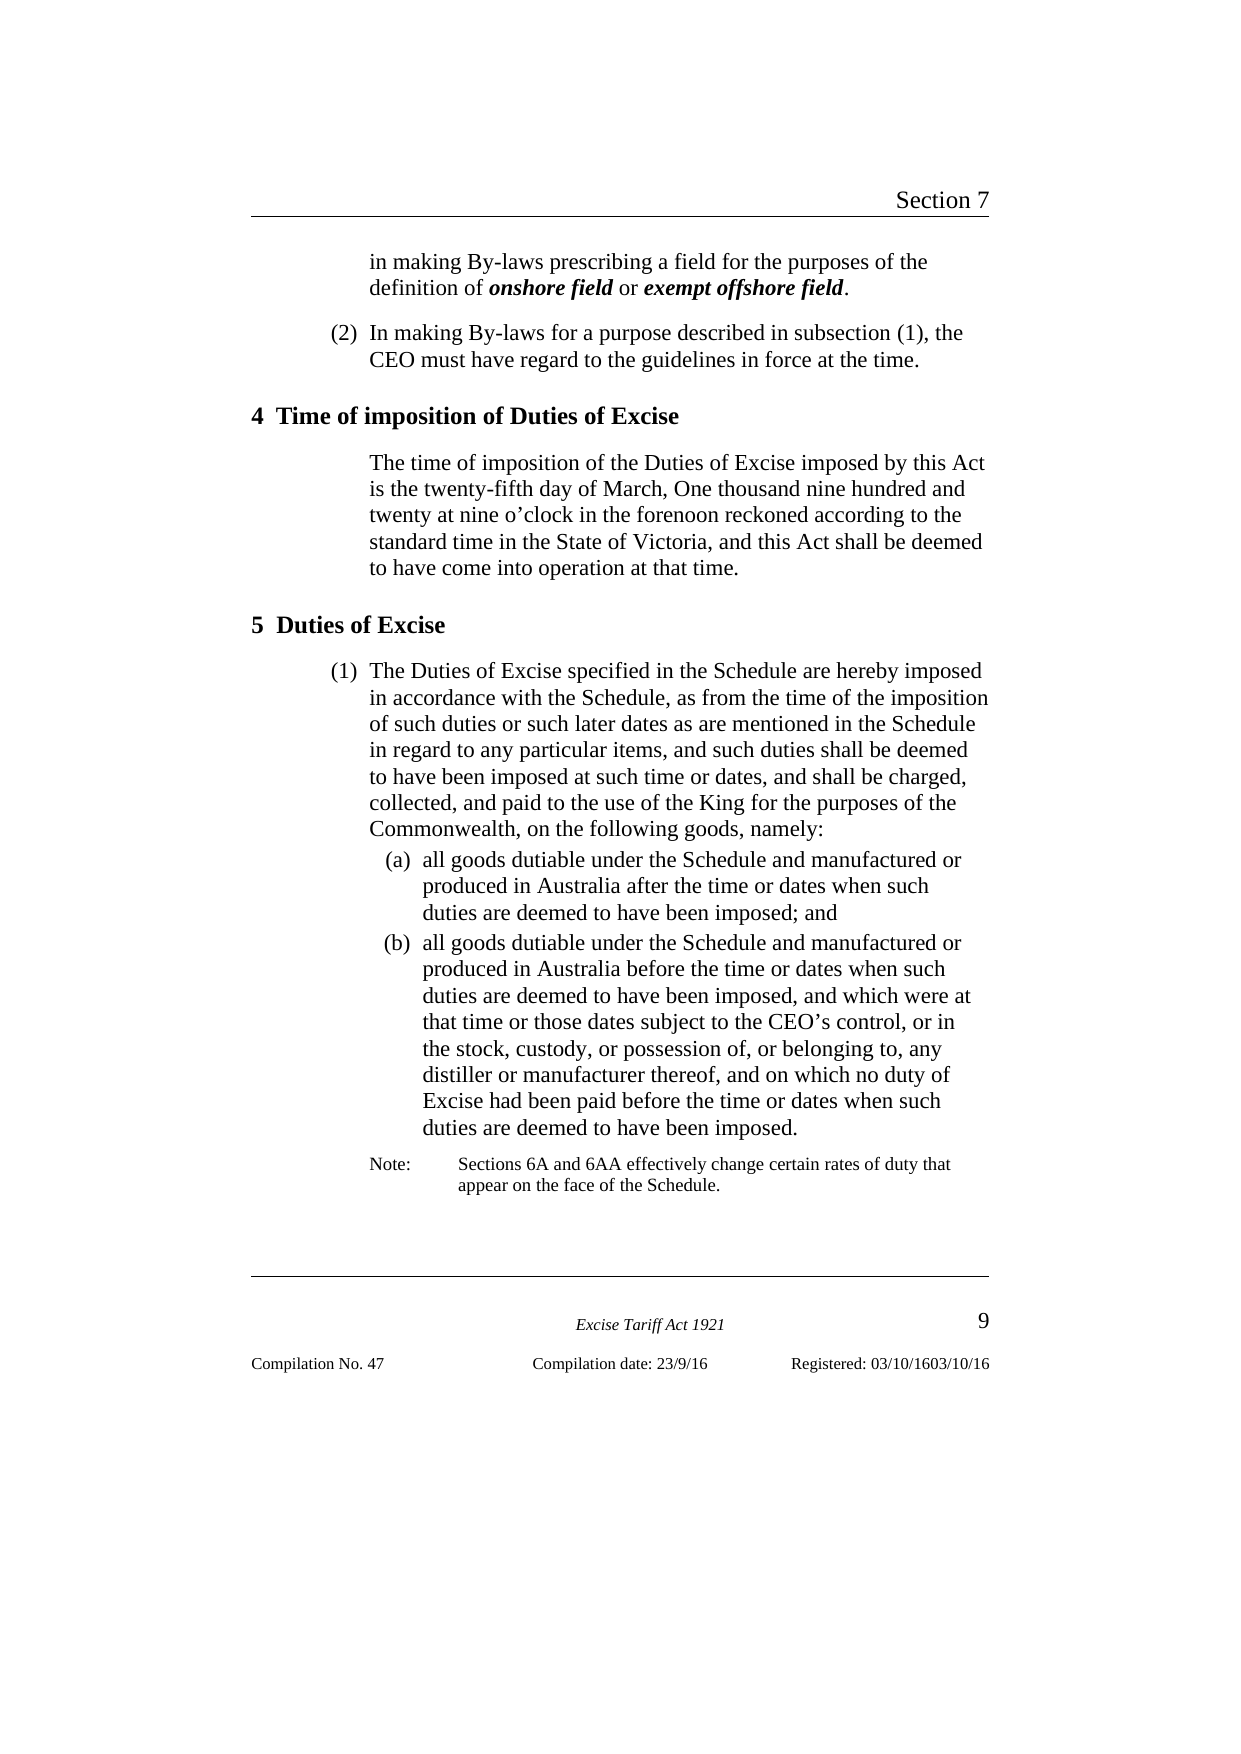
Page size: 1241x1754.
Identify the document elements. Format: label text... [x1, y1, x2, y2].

text (b) all goods dutiable under the Schedule and manufactured or produced in Australia before the time or dates when such duties are deemed to have been imposed, and which were at that time or those dates subject to the CEO’s control, or in the stock, custody, or possession of, or belonging to, any distiller or manufacturer thereof, and on which no duty of Excise had been paid before the time or dates when such duties are deemed to have been imposed. [251, 929, 989, 1140]
text (1) The Duties of Excise specified in the Schedule are hereby imposed in accordance with the Schedule, as from the time of the imposition of such duties or such later dates as are mentioned in the Schedule in regard to any particular items, and such duties shall be deemed to have been imposed at such time or dates, and shall be charged, collected, and paid to the use of the King for the purposes of the Commonwealth, on the following goods, namely: [251, 657, 989, 842]
text (a) all goods dutiable under the Schedule and manufactured or produced in after the time or dates when such duties are deemed to have been imposed; and [251, 846, 989, 925]
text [251, 248, 989, 301]
text 5 Duties of Excise [251, 610, 989, 638]
text (2) In making By-laws for a purpose described in subsection (1), the CEO must have regard to the guidelines in force at the time. [251, 319, 989, 372]
text Note: Sections 6A and 6AA effectively change certain rates of duty that appear on the face of the Schedule. [369, 1153, 989, 1196]
text The time of imposition of the Duties of Excise imposed by this Act is the twenty-fifth day of March, One thousand nine hundred and twenty at in the forenoon reckoned according to the standard time in the State of , and this Act shall be deemed to have come into operation at that time. [251, 449, 989, 581]
text 4 Time of imposition of Duties of Excise [251, 401, 989, 430]
